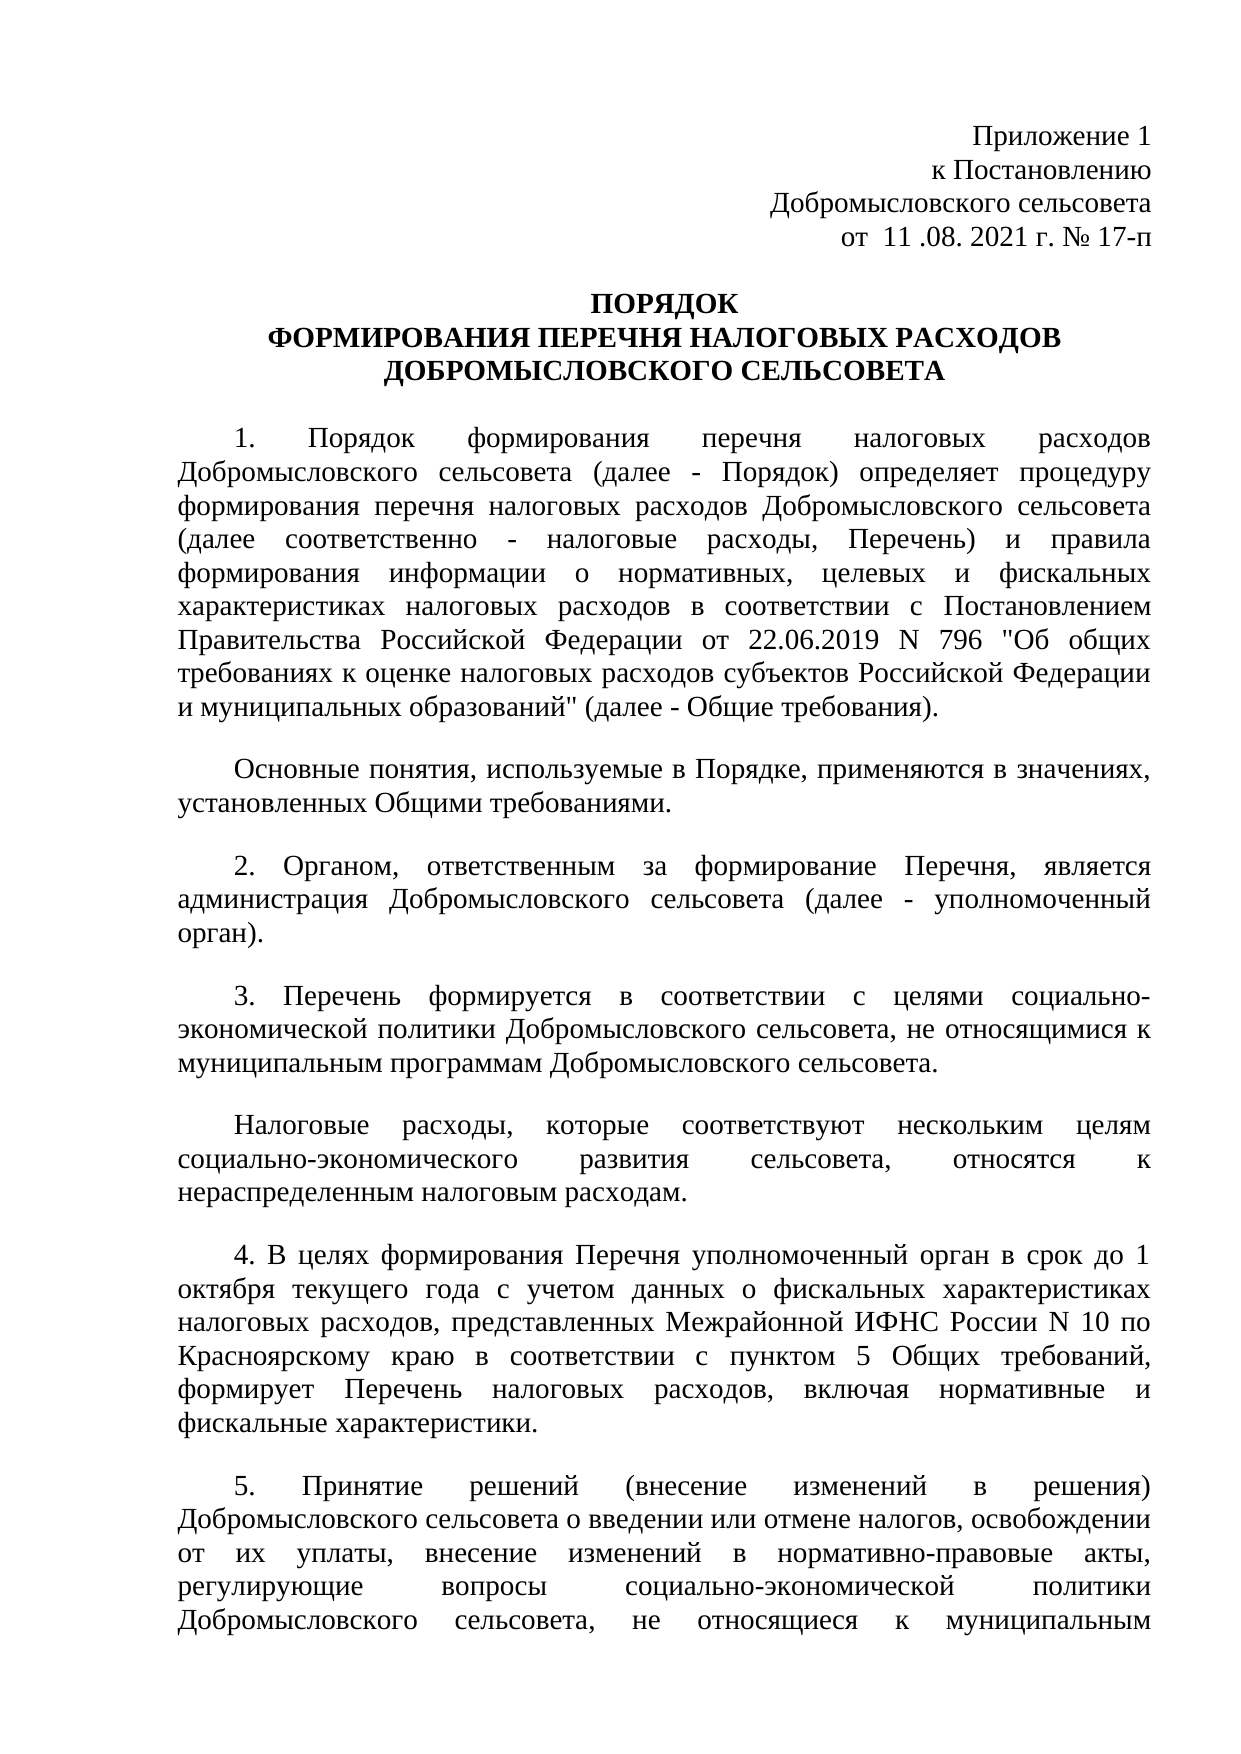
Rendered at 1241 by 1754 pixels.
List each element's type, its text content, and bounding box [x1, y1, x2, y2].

text Добромысловского сельсовета [177, 185, 1152, 219]
text к Постановлению [177, 152, 1152, 185]
text Налоговые расходы, которые соответствуют нескольким целям социально-экономического развития сельсовета, относятся к нераспределенным налоговым расходам. [177, 1107, 1152, 1208]
text ФОРМИРОВАНИЯ ПЕРЕЧНЯ НАЛОГОВЫХ РАСХОДОВ ДОБРОМЫСЛОВСКОГО СЕЛЬСОВЕТА [177, 320, 1152, 387]
text 4. В целях формирования Перечня уполномоченный орган в срок до 1 октября текущего года с учетом данных о фискальных характеристиках налоговых расходов, представленных Межрайонной ИФНС России N 10 по Красноярскому краю в соответствии с пунктом 5 Общих требований, формирует Перечень налоговых расходов, включая нормативные и фискальные характеристики. [177, 1237, 1152, 1438]
text 1. Порядок формирования перечня налоговых расходов Добромысловского сельсовета (далее - Порядок) определяет процедуру формирования перечня налоговых расходов Добромысловского сельсовета (далее соответственно - налоговые расходы, Перечень) и правила формирования информации о нормативных, целевых и фискальных характеристиках налоговых расходов в соответствии с Постановлением Правительства Российской Федерации от 22.06.2019 N 796 "Об общих требованиях к оценке налоговых расходов субъектов Российской Федерации и муниципальных образований" (далее - Общие требования). [177, 421, 1152, 722]
text Основные понятия, используемые в Порядке, применяются в значениях, установленных Общими требованиями. [177, 752, 1152, 819]
text 2. Органом, ответственным за формирование Перечня, является администрация Добромысловского сельсовета (далее - уполномоченный орган). [177, 848, 1152, 948]
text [177, 1468, 1152, 1635]
text ПОРЯДОК [177, 286, 1152, 320]
text от 11 .08. 2021 г. № 17-п [177, 219, 1152, 253]
text Приложение 1 [177, 118, 1152, 152]
text 3. Перечень формируется в соответствии с целями социально-экономической политики Добромысловского сельсовета, не относящимися к муниципальным программам Добромысловского сельсовета. [177, 978, 1152, 1078]
